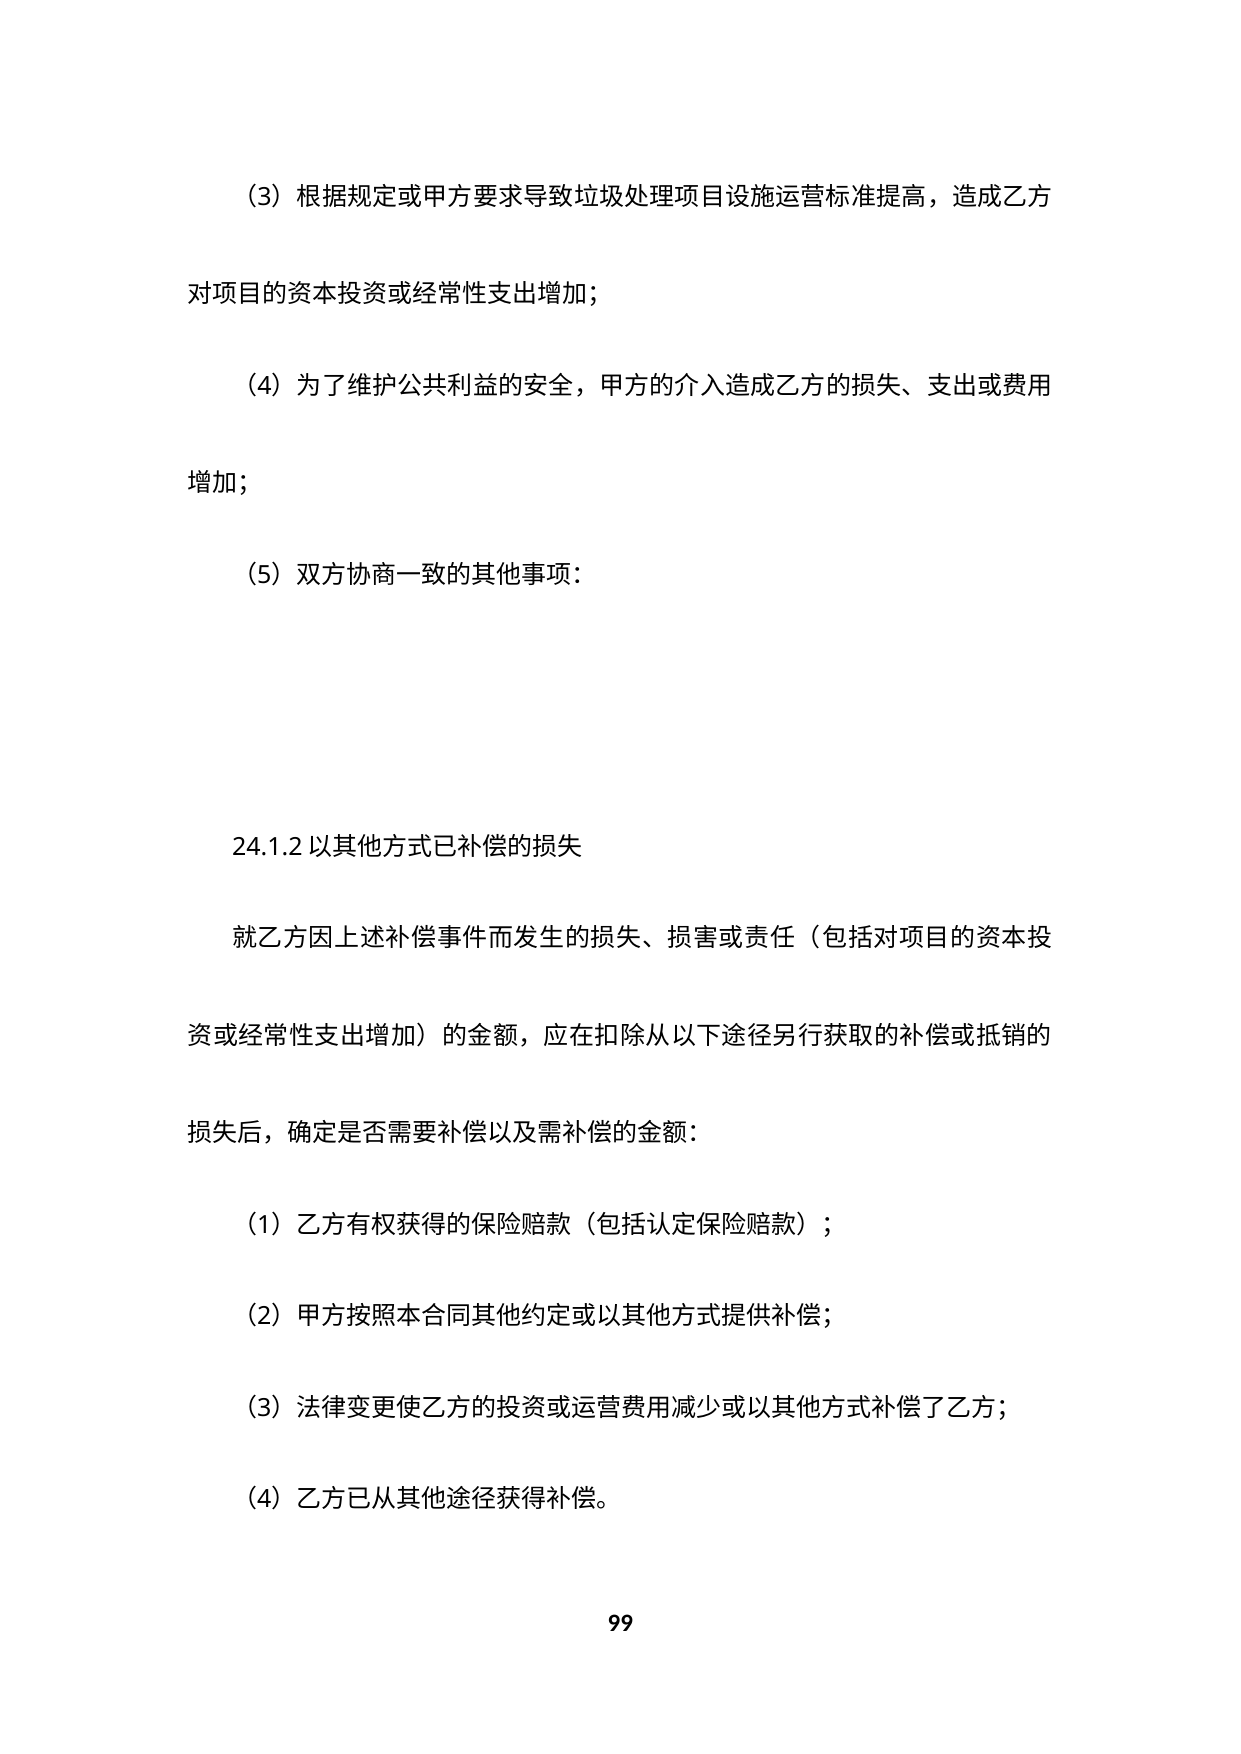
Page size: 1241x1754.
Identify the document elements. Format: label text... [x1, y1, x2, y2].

text （1）乙方有权获得的保险赔款（包括认定保险赔款）； [187, 1190, 1053, 1255]
text 就乙方因上述补偿事件而发生的损失、损害或责任（包括对项目的资本投资或经常性支出增加）的金额，应在扣除从以下途径另行获取的补偿或抵销的损失后，确定是否需要补偿以及需补偿的金额： [187, 903, 1053, 1163]
text （4）乙方已从其他途径获得补偿。 [187, 1464, 1053, 1529]
text 24.1.2以其他方式已补偿的损失 [187, 812, 1053, 877]
text （2）甲方按照本合同其他约定或以其他方式提供补偿； [187, 1281, 1053, 1346]
text （3）根据规定或甲方要求导致垃圾处理项目设施运营标准提高，造成乙方对项目的资本投资或经常性支出增加； [187, 162, 1053, 324]
text （5）双方协商一致的其他事项： [187, 540, 1053, 605]
text （4）为了维护公共利益的安全，甲方的介入造成乙方的损失、支出或费用增加； [187, 351, 1053, 513]
text （3）法律变更使乙方的投资或运营费用减少或以其他方式补偿了乙方； [187, 1373, 1053, 1438]
